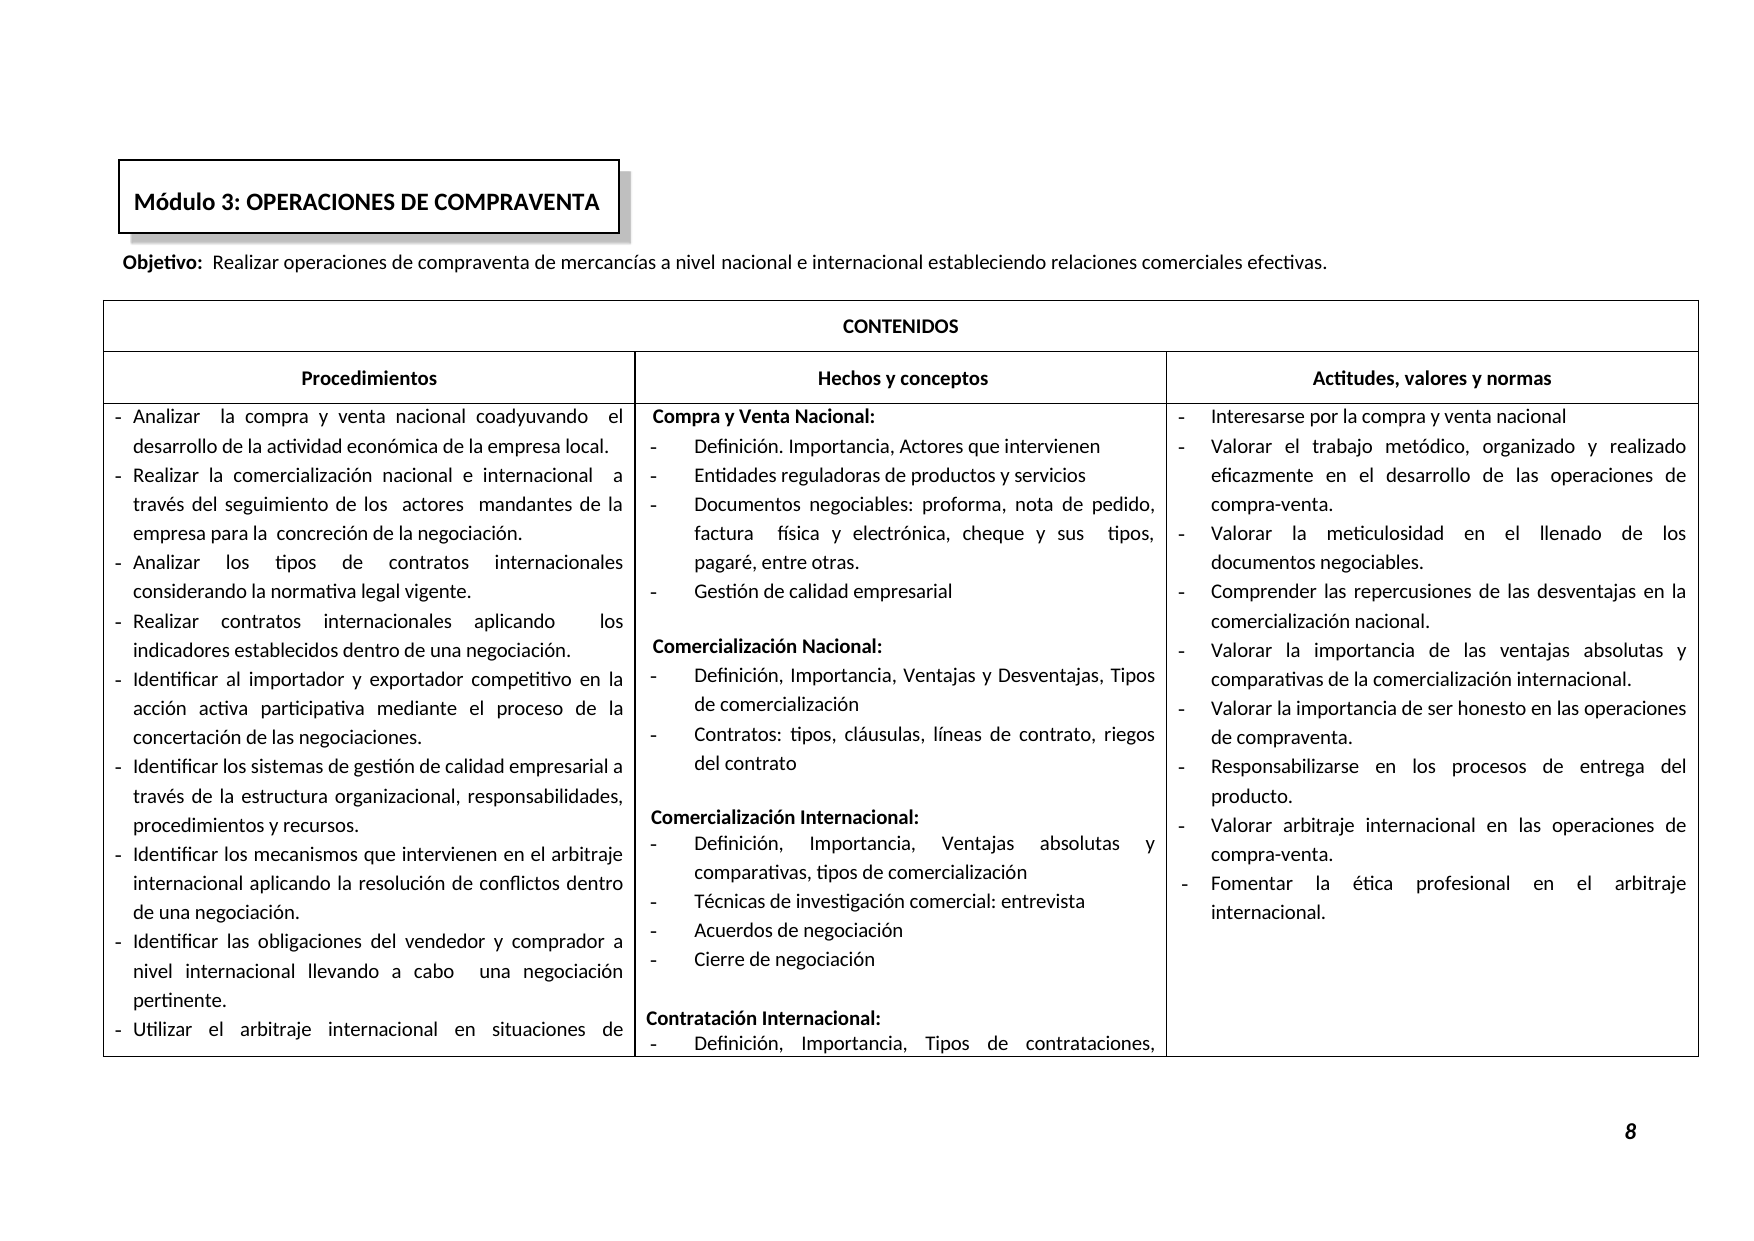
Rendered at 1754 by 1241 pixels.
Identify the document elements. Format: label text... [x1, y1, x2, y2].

table_cell Actitudes, valores y normas [1167, 352, 1698, 403]
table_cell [1167, 404, 1698, 1056]
table_header CONTENIDOS [104, 301, 1698, 351]
text Objetivo: Realizar operaciones de compraventa de mercancías a nivel nacional e internacional estableciendo relaciones comerciales efectivas. [118, 249, 1636, 274]
table_cell Procedimientos [104, 352, 634, 403]
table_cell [104, 404, 634, 1056]
table_cell Hechos y conceptos [636, 352, 1166, 403]
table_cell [636, 404, 1166, 1056]
